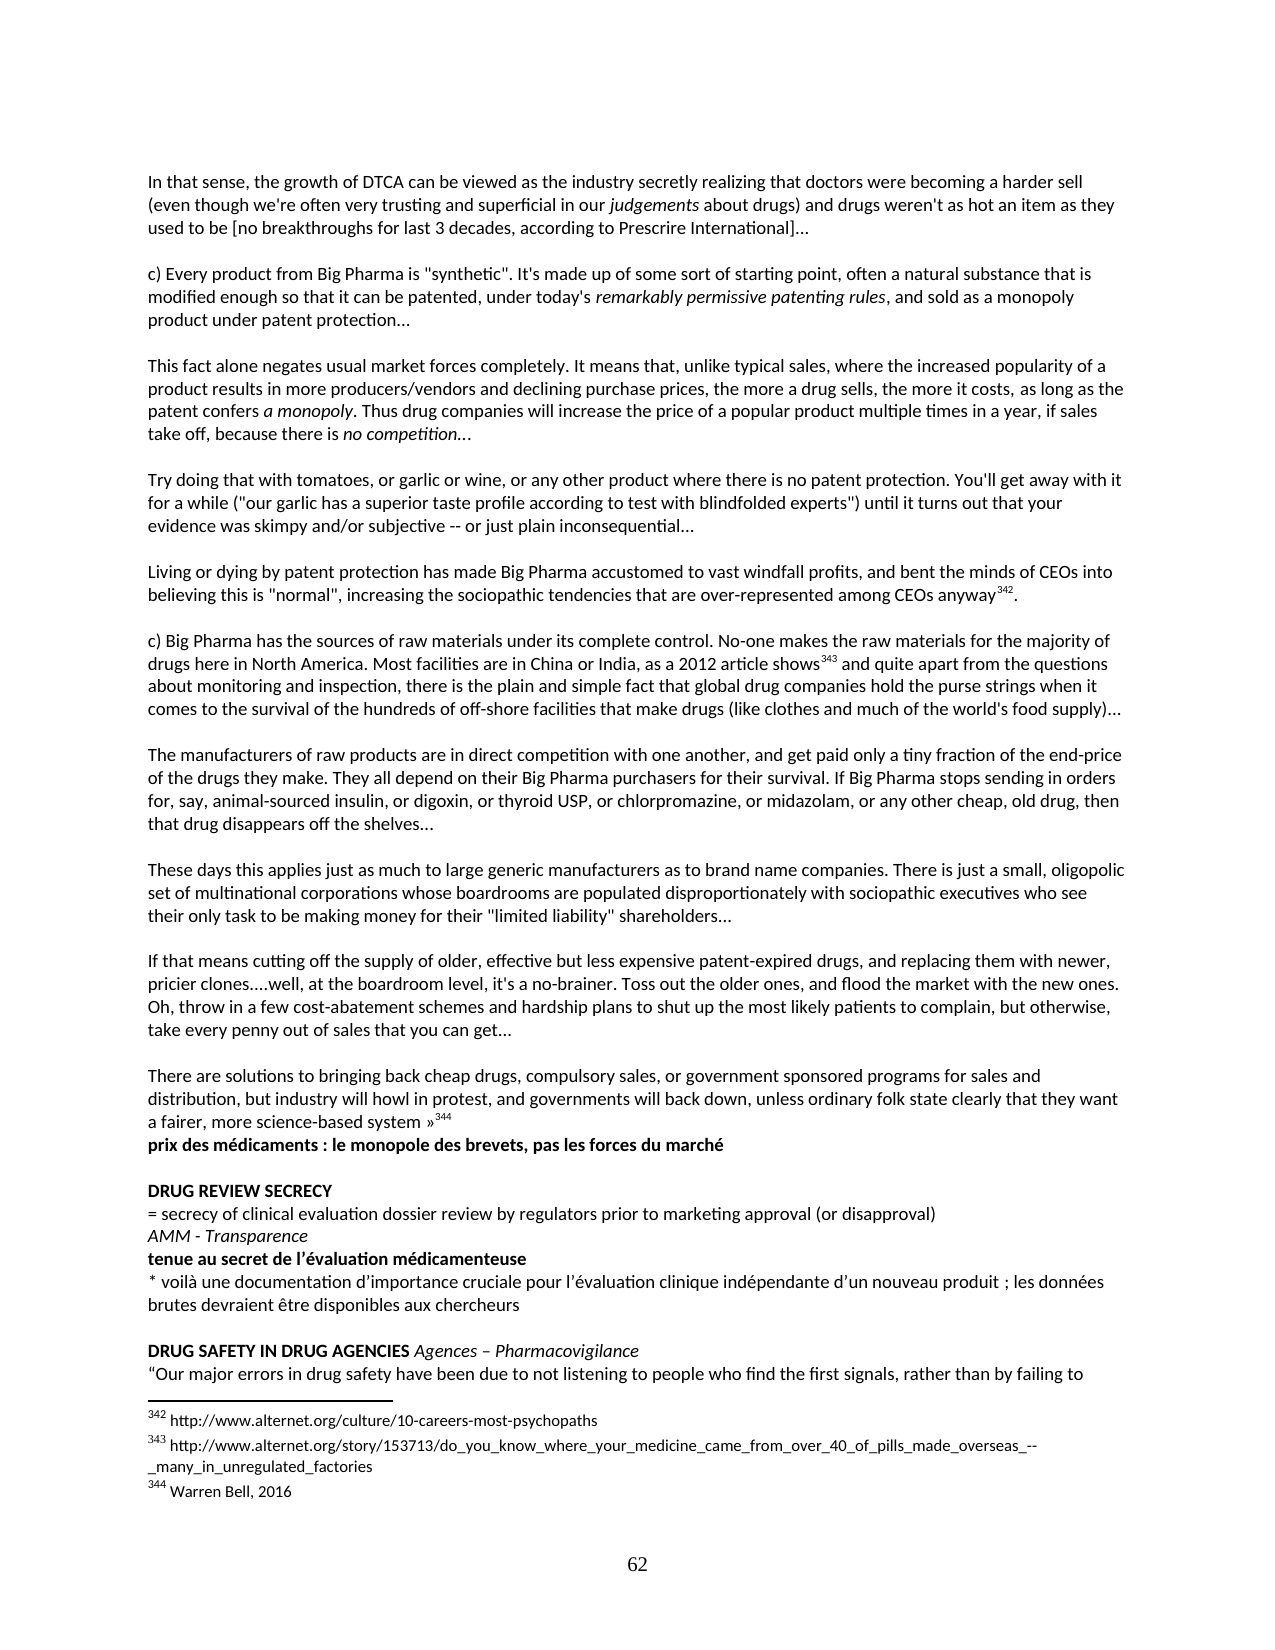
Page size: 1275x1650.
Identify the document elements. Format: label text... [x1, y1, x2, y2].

text DRUG REVIEW SECRECY = secrecy of clinical evaluation dossier review by regulators prior to marketing approval (or disapproval) AMM - Transparence tenue au secret de l’évaluation médicamenteuse * voilà une documentation d’importance cruciale pour l’évaluation clinique indépendante d’un nouveau produit ; les données brutes devraient être disponibles aux chercheurs [148, 1179, 1127, 1316]
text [148, 148, 1127, 1156]
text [148, 1339, 1127, 1385]
